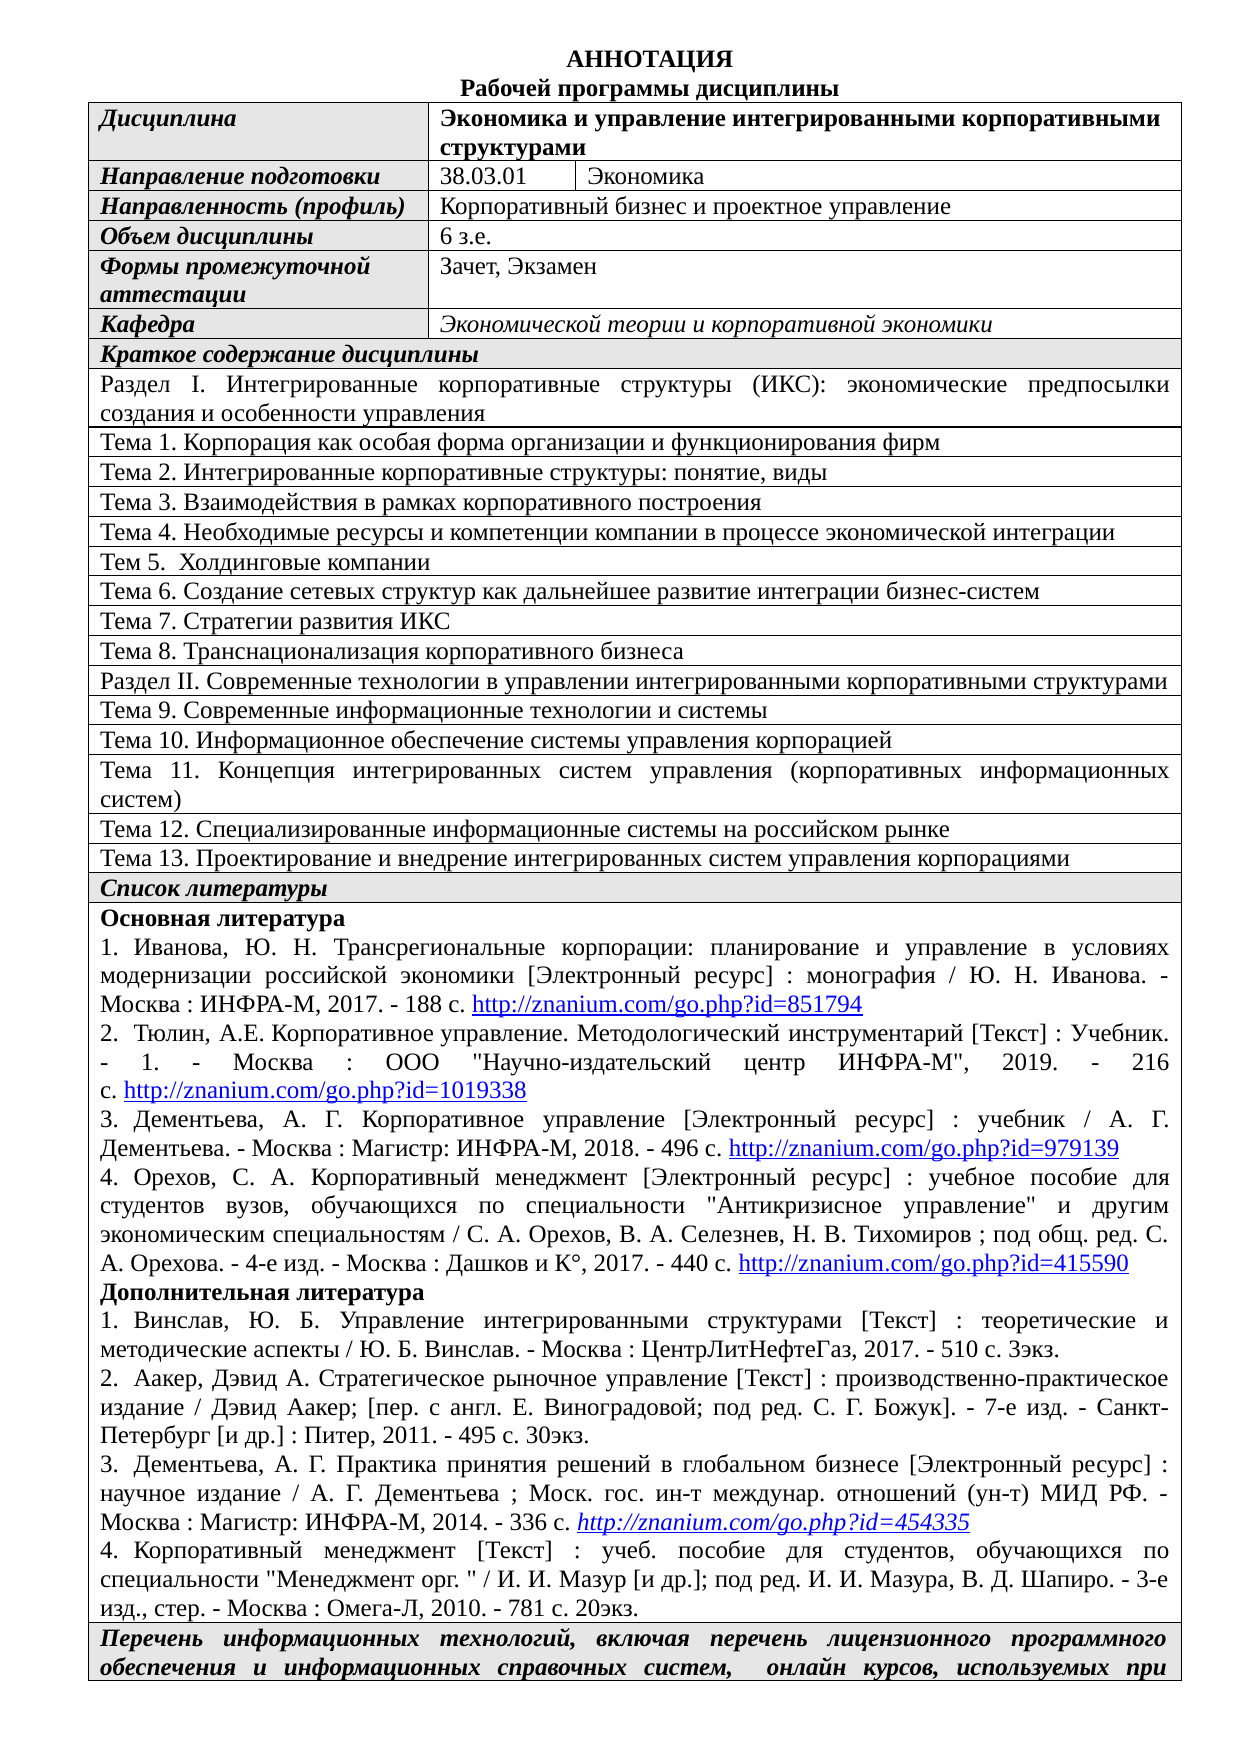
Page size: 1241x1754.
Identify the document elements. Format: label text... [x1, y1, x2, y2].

table_cell Тема 12. Специализированные информационные системы на российском рынке [89, 814, 1181, 842]
table_cell Зачет, Экзамен [429, 251, 1181, 308]
table_cell Тема 8. Транснационализация корпоративного бизнеса [89, 636, 1181, 665]
table_cell Раздел I. Интегрированные корпоративные структуры (ИКС): экономические предпосылки создания и особенности управления [89, 369, 1181, 426]
table_cell Тема 9. Современные информационные технологии и системы [89, 696, 1181, 724]
table_cell Объем дисциплины [89, 221, 428, 250]
table_cell 38.03.01 [429, 161, 575, 190]
table_cell Тема 13. Проектирование и внедрение интегрированных систем управления корпорациями [89, 844, 1181, 872]
table_cell Кафедра [89, 309, 428, 338]
table_cell Основная литература Иванова, Ю. Н. Трансрегиональные корпорации: планирование и управление в условиях модернизации российской экономики [Электронный ресурс] : монография / Ю. Н. Иванова. - Москва : ИНФРА-М, 2017. - 188 с. http://znanium.com/go.php?id=851794 Тюлин, А.Е. Корпоративное управление. Методологический инструментарий [Текст] : Учебник. - 1. - Москва : ООО "Научно-издательский центр ИНФРА-М", 2019. - 216 с. http://znanium.com/go.php?id=1019338 Дементьева, А. Г. Корпоративное управление [Электронный ресурс] : учебник / А. Г. Дементьева. - Москва : Магистр: ИНФРА-М, 2018. - 496 с. http://znanium.com/go.php?id=979139 Орехов, С. А. Корпоративный менеджмент [Электронный ресурс] : учебное пособие для студентов вузов, обучающихся по специальности "Антикризисное управление" и другим экономическим специальностям / С. А. Орехов, В. А. Селезнев, Н. В. Тихомиров ; под общ. ред. С. А. Орехова. - 4-е изд. - Москва : Дашков и К°, 2017. - 440 с. http://znanium.com/go.php?id=415590 Дополнительная литература Винслав, Ю. Б. Управление интегрированными структурами [Текст] : теоретические и методические аспекты / Ю. Б. Винслав. - Москва : ЦентрЛитНефтеГаз, 2017. - 510 с. 3экз. Аакер, Дэвид А. Стратегическое рыночное управление [Текст] : производственно-практическое издание / Дэвид Аакер; [пер. с англ. Е. Виноградовой; под ред. С. Г. Божук]. - 7-е изд. - Санкт-Петербург [и др.] : Питер, 2011. - 495 с. 30экз. Дементьева, А. Г. Практика принятия решений в глобальном бизнесе [Электронный ресурс] : научное издание / А. Г. Дементьева ; Моск. гос. ин-т междунар. отношений (ун-т) МИД РФ. - Москва : Магистр: ИНФРА-М, 2014. - 336 с. http://znanium.com/go.php?id=454335 Корпоративный менеджмент [Текст] : учеб. пособие для студентов, обучающихся по специальности "Менеджмент орг. " / И. И. Мазур [и др.]; под ред. И. И. Мазура, В. Д. Шапиро. - 3-е изд., стер. - Москва : Омега-Л, 2010. - 781 с. 20экз. [89, 903, 1181, 1622]
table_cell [89, 1623, 1181, 1680]
table_cell Корпоративный бизнес и проектное управление [429, 191, 1181, 220]
table_cell Тема 7. Стратегии развития ИКС [89, 606, 1181, 635]
table_cell 6 з.е. [429, 221, 1181, 250]
table_cell Направление подготовки [89, 161, 428, 190]
table_cell Тема 1. Корпорация как особая форма организации и функционирования фирм [89, 428, 1181, 456]
table_cell Формы промежуточной аттестации [89, 251, 428, 308]
table_cell Тема 10. Информационное обеспечение системы управления корпорацией [89, 725, 1181, 754]
table_cell Тема 2. Интегрированные корпоративные структуры: понятие, виды [89, 457, 1181, 486]
table_cell Тема 4. Необходимые ресурсы и компетенции компании в процессе экономической интеграции [89, 517, 1181, 546]
table_cell Список литературы [89, 873, 1181, 902]
table_cell Экономика [576, 161, 1181, 190]
table_cell Экономической теории и корпоративной экономики [429, 309, 1181, 338]
table_cell Тема 11. Концепция интегрированных систем управления (корпоративных информационных систем) [89, 755, 1181, 813]
table_header Экономика и управление интегрированными корпоративными структурами [429, 103, 1181, 160]
table_cell Тема 3. Взаимодействия в рамках корпоративного построения [89, 487, 1181, 516]
table_cell Направленность (профиль) [89, 191, 428, 220]
table_cell Краткое содержание дисциплины [89, 339, 1181, 368]
table_cell Тем 5. Холдинговые компании [89, 547, 1181, 575]
text АННОТАЦИЯ [118, 44, 1181, 73]
table_cell Тема 6. Создание сетевых структур как дальнейшее развитие интеграции бизнес-систем [89, 576, 1181, 605]
text Рабочей программы дисциплины [118, 73, 1181, 102]
table_header Дисциплина [89, 103, 428, 160]
table_cell Раздел II. Современные технологии в управлении интегрированными корпоративными структурами [89, 666, 1181, 694]
